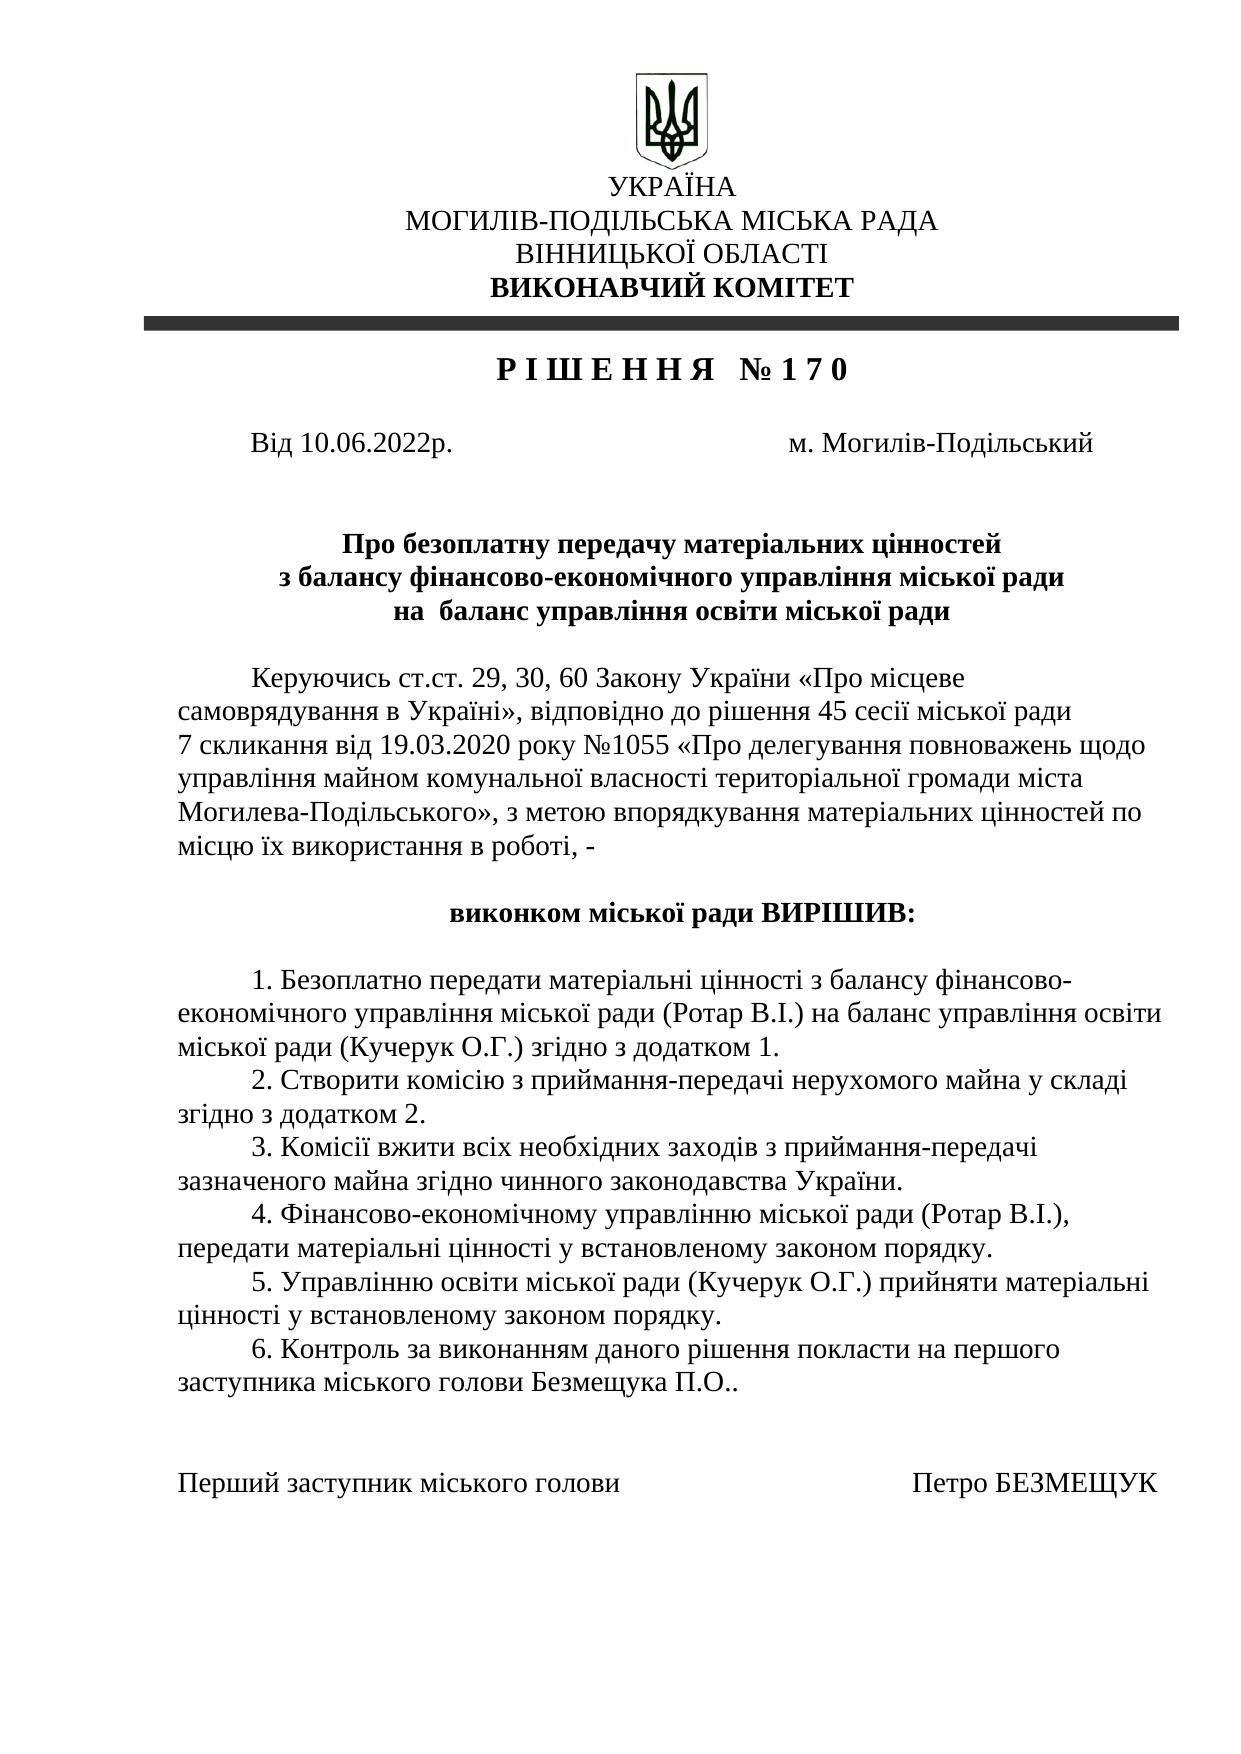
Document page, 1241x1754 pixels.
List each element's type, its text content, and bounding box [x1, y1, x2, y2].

text Керуючись ст.ст. 29, 30, 60 Закону України «Про місцеве самоврядування в Україні», відповідно до рішення 45 сесії міської ради [177, 660, 1167, 727]
text 2. Створити комісію з приймання-передачі нерухомого майна у складі згідно з додатком 2. [177, 1062, 1167, 1129]
picture [636, 73, 708, 170]
text виконком міської ради ВИРІШИВ: [177, 895, 1167, 928]
text 4. Фінансово-економічному управлінню міської ради (Ротар В.І.), передати матеріальні цінності у встановленому законом порядку. [177, 1197, 1167, 1264]
text 5. Управлінню освіти міської ради (Кучерук О.Г.) прийняти матеріальні цінності у встановленому законом порядку. [177, 1264, 1167, 1331]
text 3. Комісії вжити всіх необхідних заходів з приймання-передачі зазначеного майна згідно чинного законодавства України. [177, 1129, 1167, 1197]
text Від 10.06.2022р. м. Могилів-Подільський [177, 425, 1167, 459]
text Перший заступник міського голови Петро БЕЗМЕЩУК [177, 1465, 1167, 1498]
text РІШЕННЯ №170 [177, 331, 1167, 388]
text ВИКОНАВЧИЙ КОМІТЕТ [177, 270, 1167, 303]
text УКРАЇНА МОГИЛІВ-ПОДІЛЬСЬКА МІСЬКА РАДА ВІННИЦЬКОЇ ОБЛАСТІ [177, 169, 1167, 270]
text 1. Безоплатно передати матеріальні цінності з балансу фінансово-економічного управління міської ради (Ротар В.І.) на баланс управління освіти міської ради (Кучерук О.Г.) згідно з додатком 1. [177, 962, 1167, 1062]
text 7 скликання від 19.03.2020 року №1055 «Про делегування повноважень щодо управління майном комунальної власності територіальної громади міста Могилева-Подільського», з метою впорядкування матеріальних цінностей по місцю їх використання в роботі, - [177, 727, 1167, 861]
text на баланс управління освіти міської ради [177, 593, 1167, 626]
text 6. Контроль за виконанням даного рішення покласти на першого заступника міського голови Безмещука П.О.. [177, 1331, 1167, 1398]
text Про безоплатну передачу матеріальних цінностей [177, 526, 1167, 559]
text з балансу фінансово-економічного управління міської ради [177, 559, 1167, 593]
